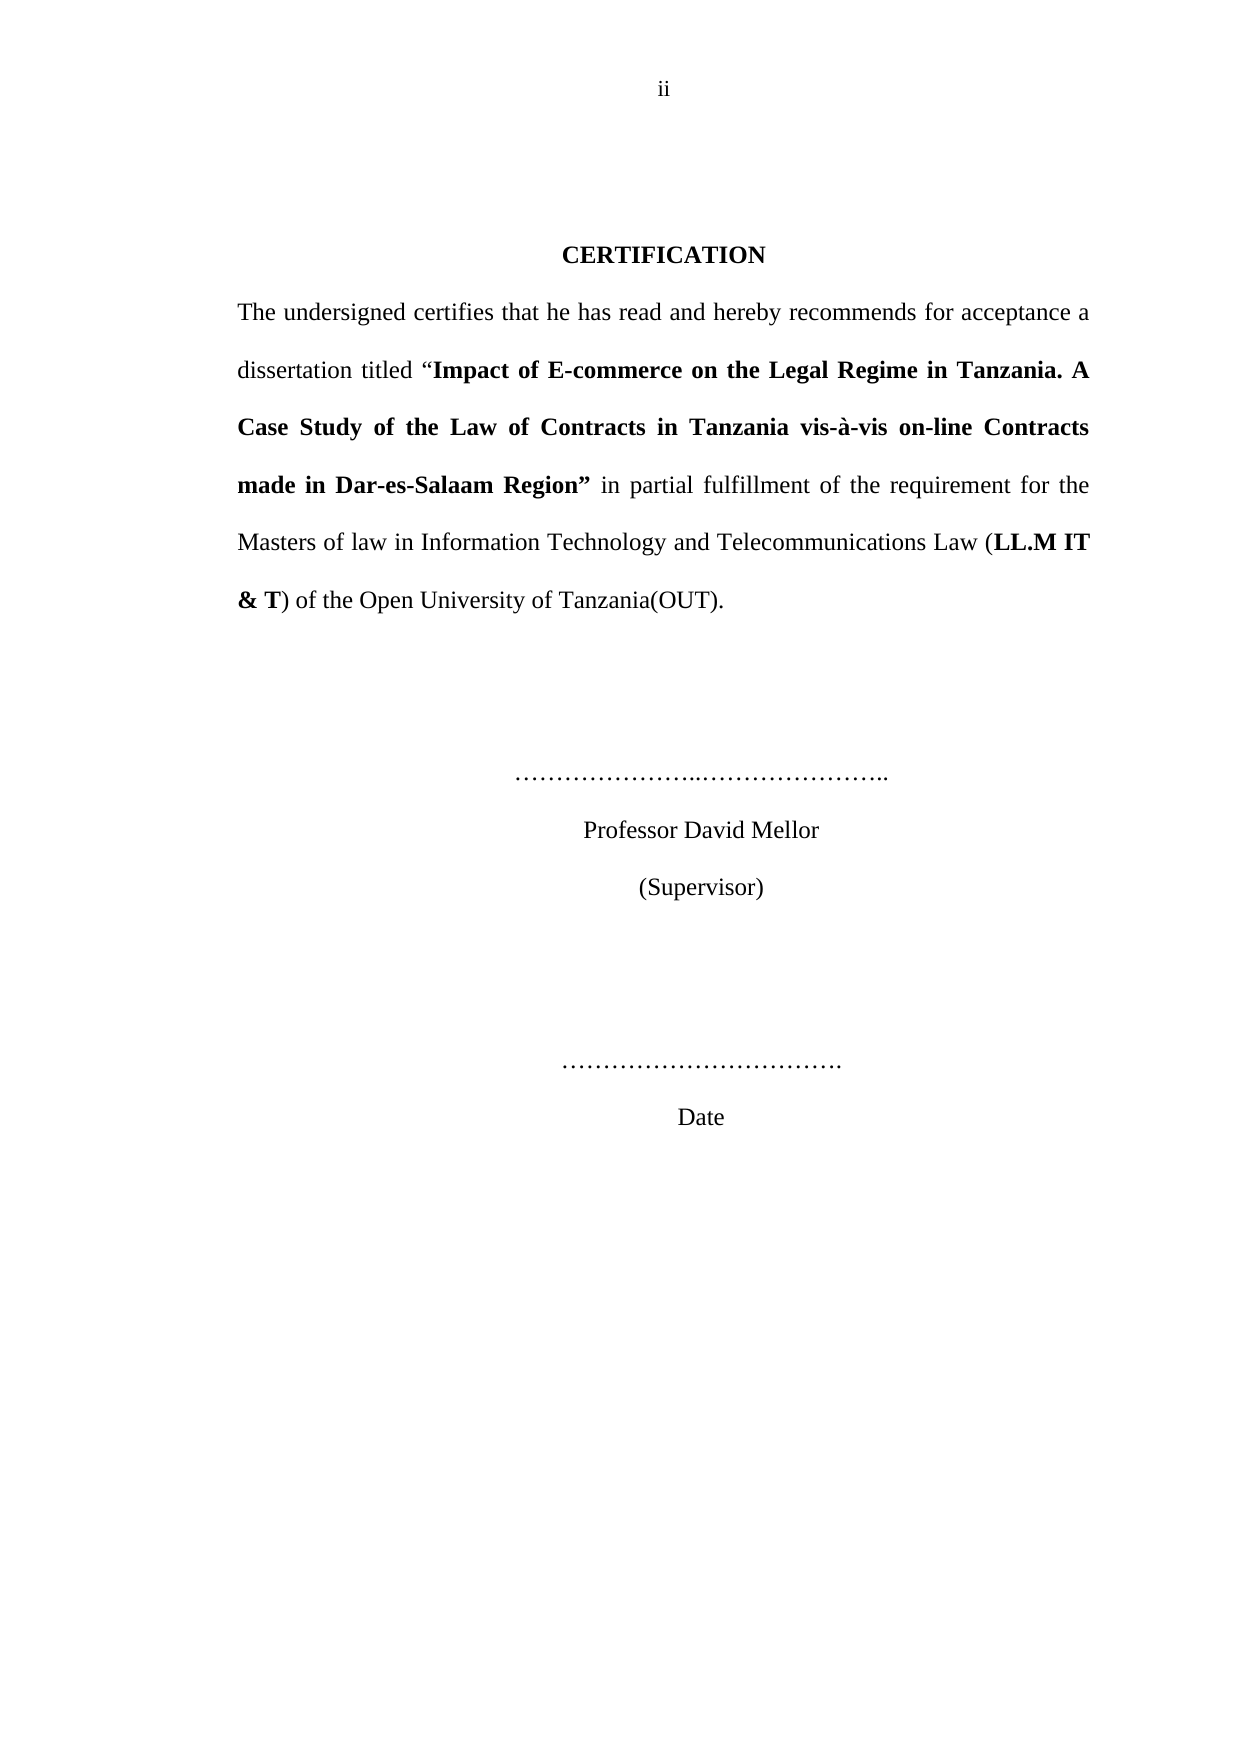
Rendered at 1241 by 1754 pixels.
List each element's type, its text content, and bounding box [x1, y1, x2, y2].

list Professor David Mellor [312, 815, 1090, 844]
list ……………………………. [312, 1045, 1090, 1074]
list Date [312, 1102, 1090, 1131]
list …………………..………………….. [312, 757, 1090, 786]
list (Supervisor) [312, 872, 1090, 901]
text The undersigned certifies that he has read and hereby recommends for acceptance a dissertation titled “Impact of E-commerce on the Legal Regime in Tanzania. A Case Study of the Law of Contracts in Tanzania vis-à-vis on-line Contracts made in Dar-es-Salaam Region” in partial fulfillment of the requirement for the Masters of law in Information Technology and Telecommunications Law (LL.M IT & T) of the Open University of Tanzania(OUT). [237, 297, 1090, 614]
text CERTIFICATION [237, 240, 1090, 269]
